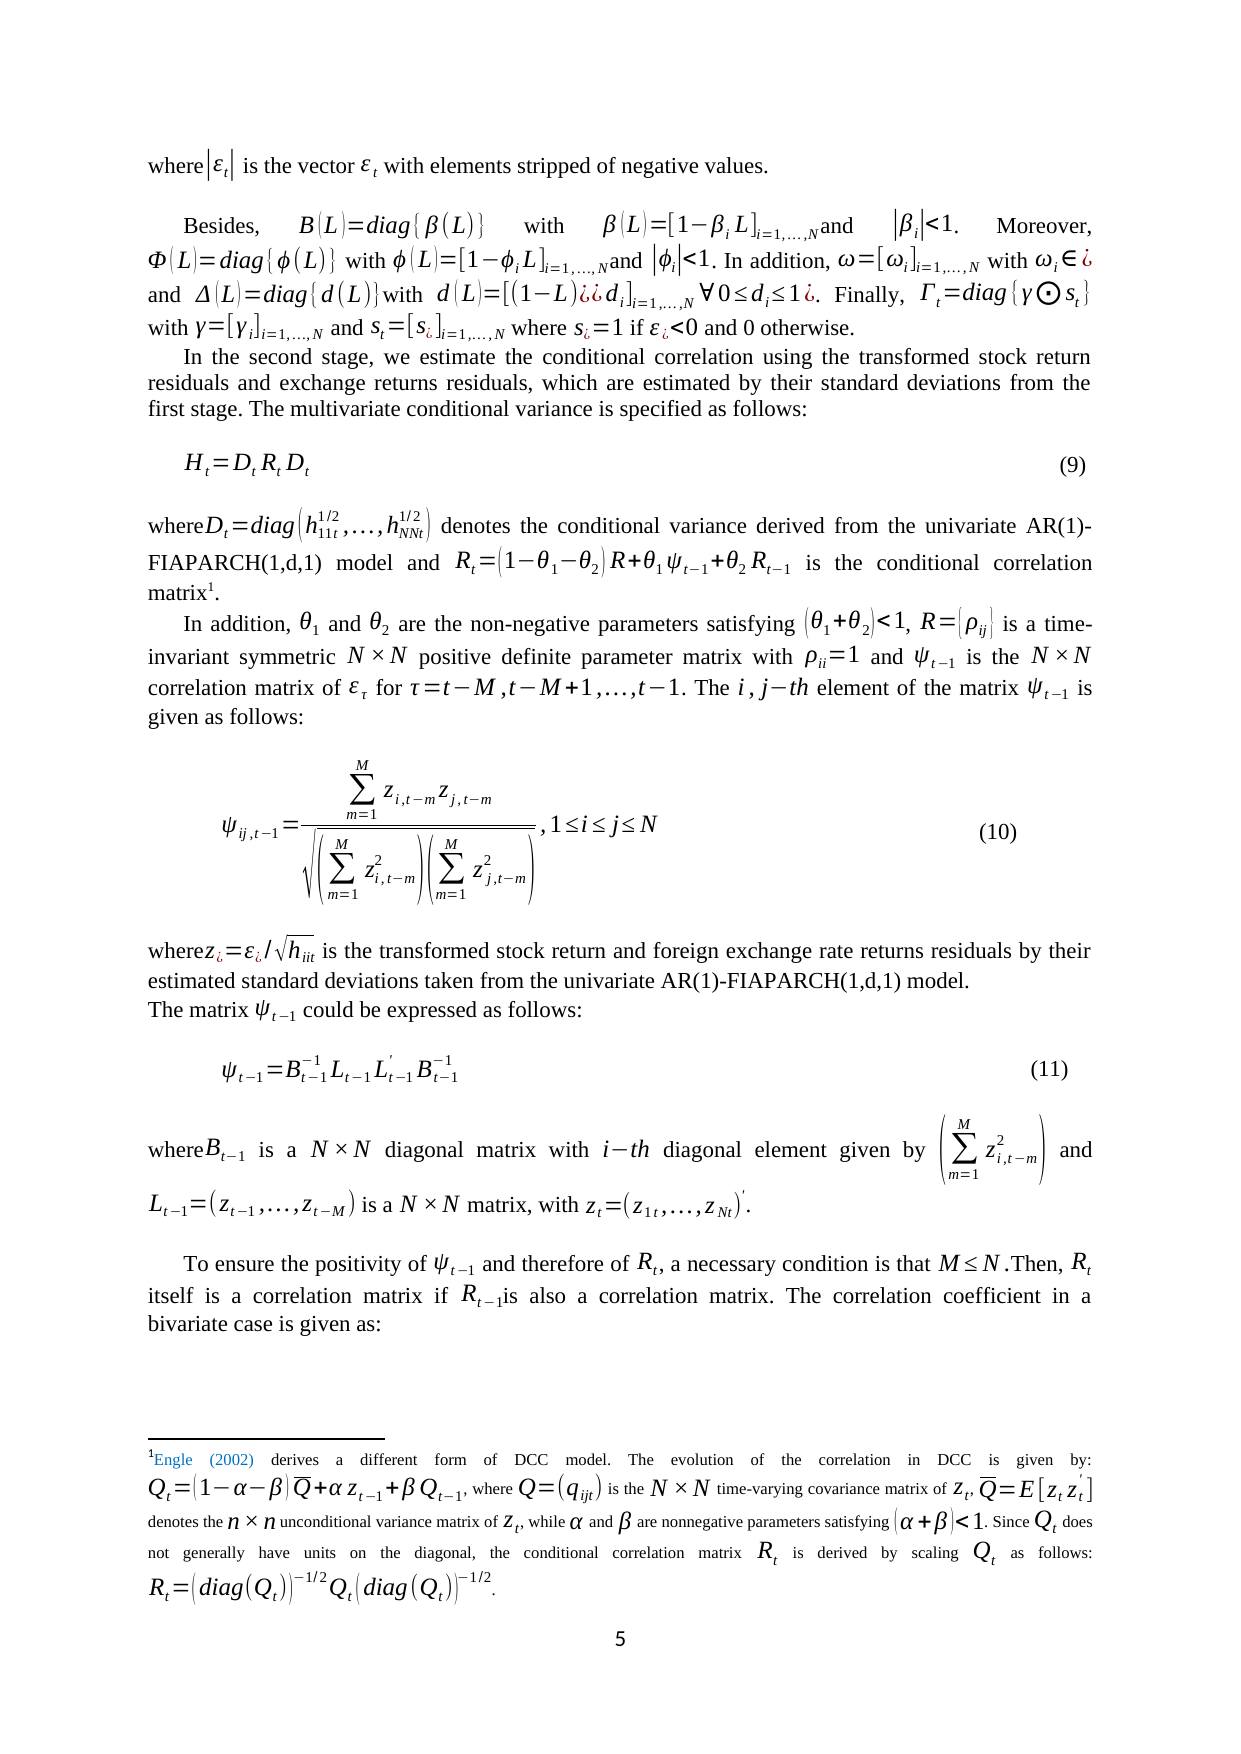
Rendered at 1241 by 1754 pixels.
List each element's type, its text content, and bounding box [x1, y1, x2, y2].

text (9) [148, 448, 1093, 479]
text To ensure the positivity of and therefore of , a necessary condition is that Then, itself is a correlation matrix if is also a correlation matrix. The correlation coefficient in a bivariate case is given as: [148, 1248, 1093, 1337]
text Besides, with and . Moreover, with and . In addition, with and with . Finally, with and where if and 0 otherwise. [148, 208, 1093, 343]
text where is the vector with elements stripped of negative values. [148, 148, 1093, 182]
text In addition, and are the non-negative parameters satisfying , is a time-invariant symmetric positive definite parameter matrix with and is the correlation matrix of for . The element of the matrix is given as follows: [148, 606, 1093, 729]
text where is a diagonal matrix with diagonal element given by and is a matrix, with . [148, 1112, 1093, 1221]
text where is the transformed stock return and foreign exchange rate returns residuals by their estimated standard deviations taken from the univariate AR(1)-FIAPARCH(1,d,1) model. [148, 933, 1093, 993]
text where denotes the conditional variance derived from the univariate AR(1)-FIAPARCH(1,d,1) model and is the conditional correlation matrix. [148, 506, 1093, 606]
text (11) [148, 1051, 1093, 1086]
text The matrix could be expressed as follows: [148, 993, 1093, 1025]
text In the second stage, we estimate the conditional correlation using the transformed stock return residuals and exchange returns residuals, which are estimated by their standard deviations from the first stage. The multivariate conditional variance is specified as follows: [148, 343, 1093, 422]
text (10) [148, 756, 1093, 907]
